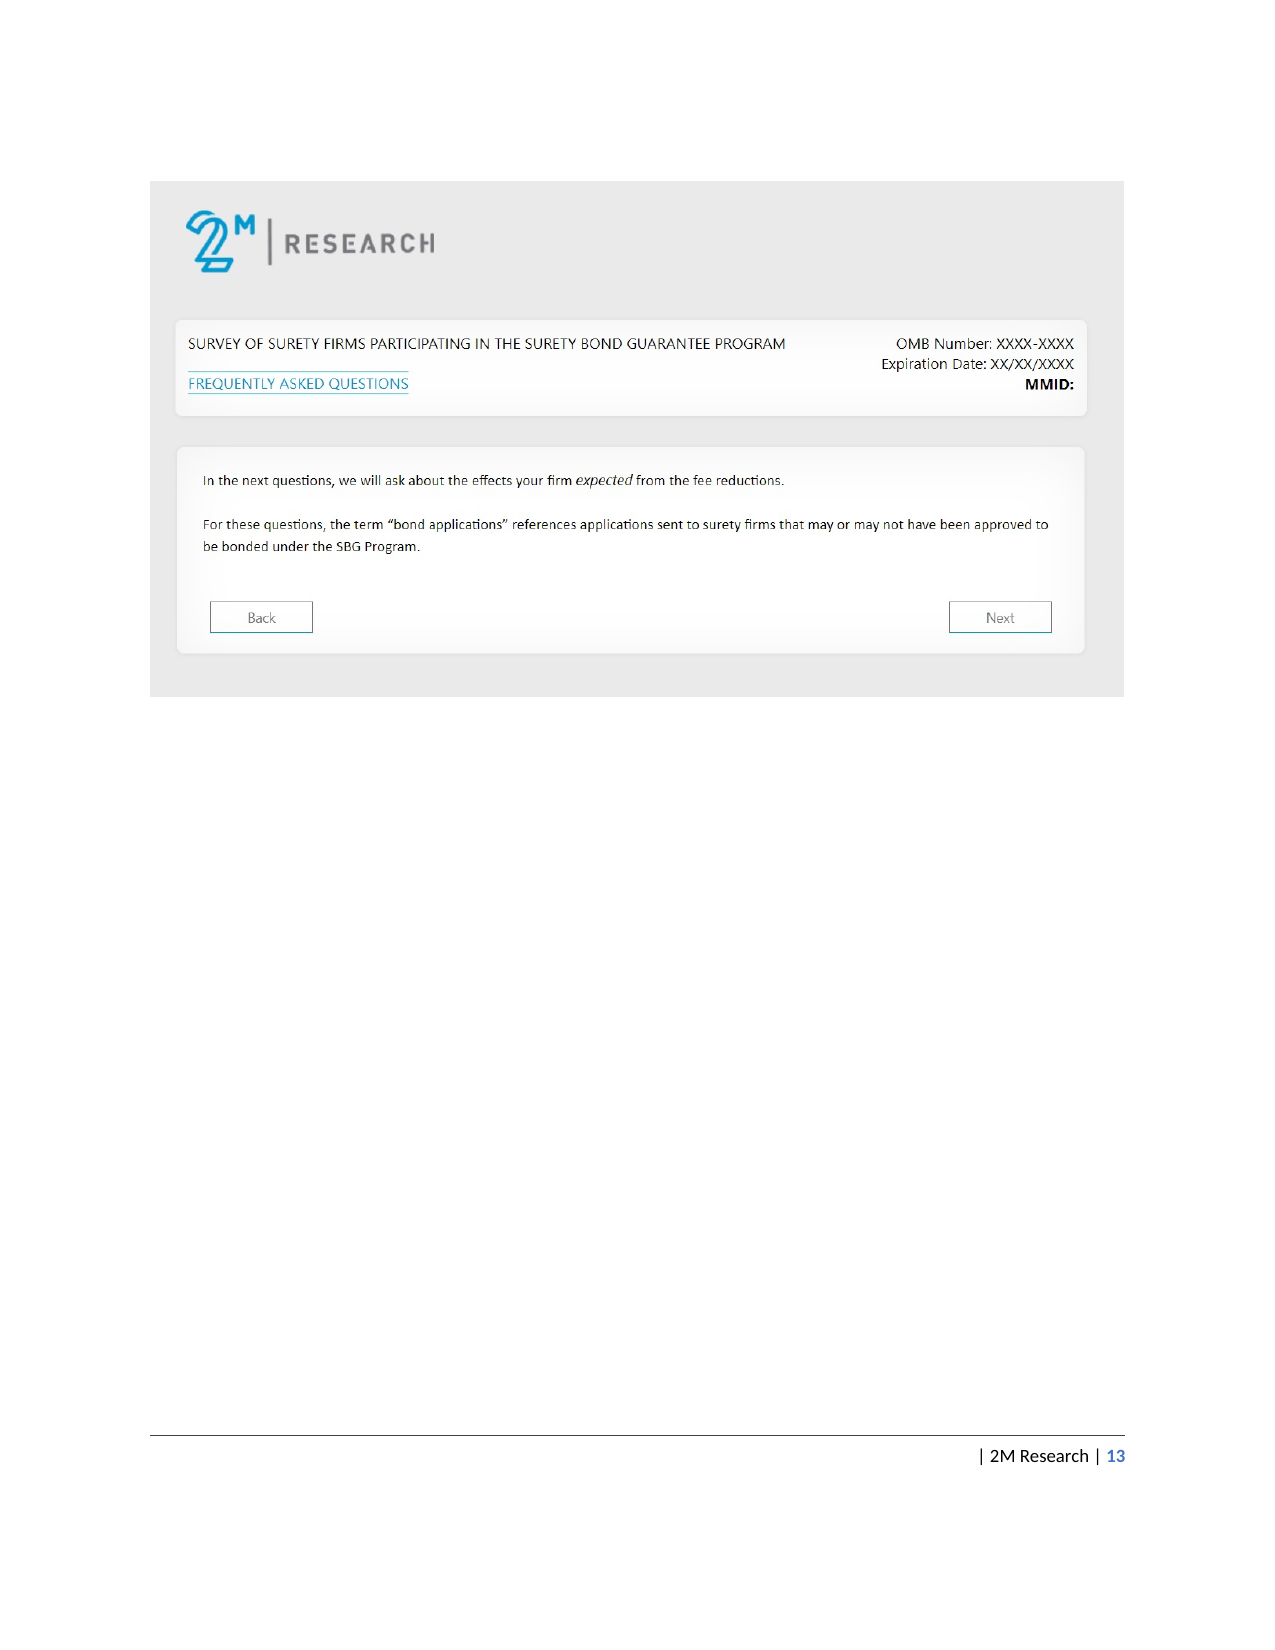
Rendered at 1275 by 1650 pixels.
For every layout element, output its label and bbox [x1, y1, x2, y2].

picture [150, 181, 1124, 697]
